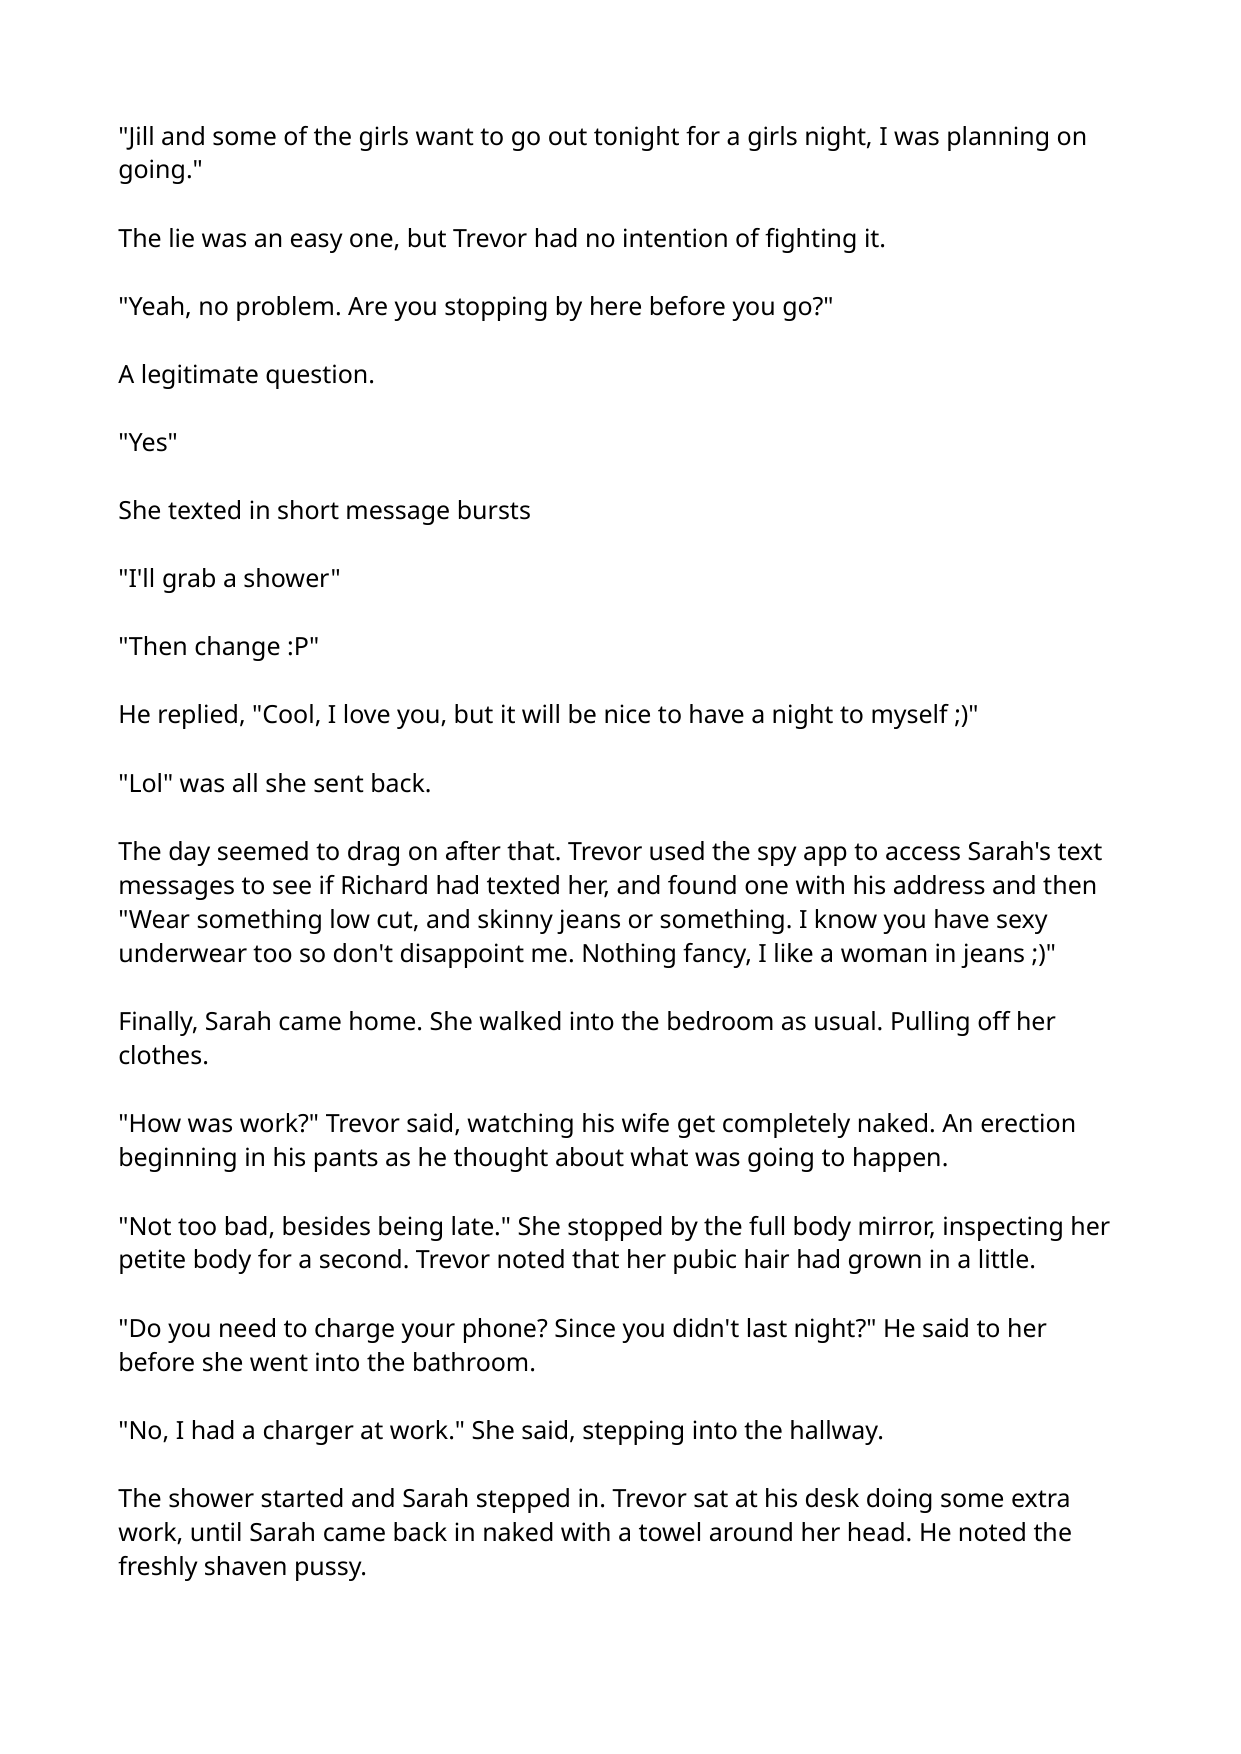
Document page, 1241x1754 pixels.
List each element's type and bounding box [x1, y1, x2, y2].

text [118, 118, 1122, 1617]
